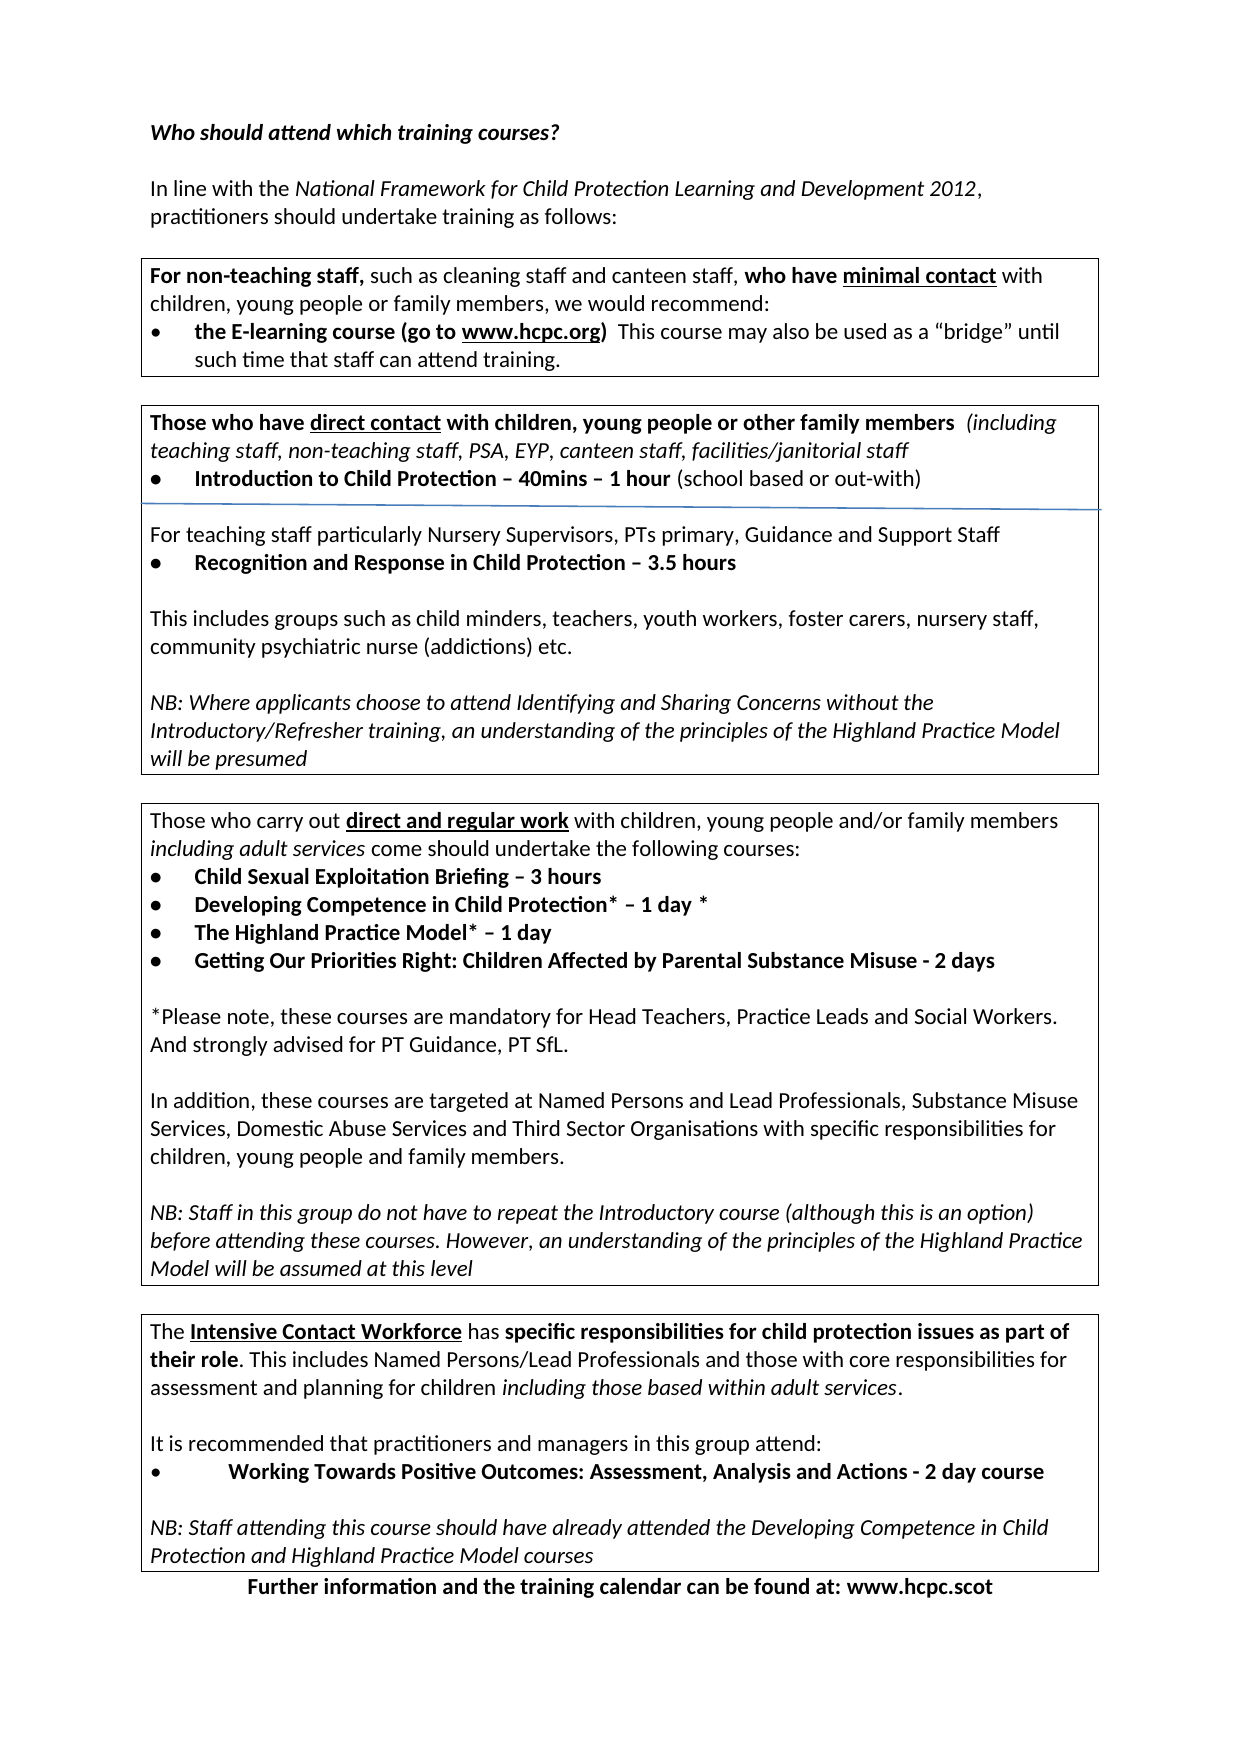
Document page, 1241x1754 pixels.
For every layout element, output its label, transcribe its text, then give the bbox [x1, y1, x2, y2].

text *Please note, these courses are mandatory for Head Teachers, Practice Leads and Social Workers. And strongly advised for PT Guidance, PT SfL. [150, 1002, 1090, 1058]
list Developing Competence in Child Protection* – 1 day * [150, 890, 1090, 918]
text Further information and the training calendar can be found at: www.hcpc.scot [150, 1572, 1090, 1600]
text Those who carry out direct and regular work with children, young people and/or family members including adult services come should undertake the following courses: [142, 804, 1098, 862]
list the E-learning course (go to www.hcpc.org) This course may also be used as a “bridge” until such time that staff can attend training. [142, 314, 1098, 376]
text NB: Where applicants choose to attend Identifying and Sharing Concerns without the Introductory/Refresher training, an understanding of the principles of the Highland Practice Model will be presumed [142, 685, 1098, 774]
text It is recommended that practitioners and managers in this group attend: [150, 1429, 1090, 1457]
list Getting Our Priorities Right: Children Affected by Parental Substance Misuse - 2 days [150, 946, 1090, 974]
text For non-teaching staff, such as cleaning staff and canteen staff, who have minimal contact with children, young people or family members, we would recommend: [142, 259, 1098, 314]
text In addition, these courses are targeted at Named Persons and Lead Professionals, Substance Misuse Services, Domestic Abuse Services and Third Sector Organisations with specific responsibilities for children, young people and family members. [150, 1086, 1090, 1171]
list The Highland Practice Model* – 1 day [150, 918, 1090, 946]
list Recognition and Response in Child Protection – 3.5 hours [150, 548, 1090, 576]
text Who should attend which training courses? [150, 118, 1090, 146]
text NB: Staff attending this course should have already attended the Developing Competence in Child Protection and Highland Practice Model courses [142, 1510, 1098, 1571]
list Child Sexual Exploitation Briefing – 3 hours [150, 862, 1090, 890]
text Those who have direct contact with children, young people or other family members (including teaching staff, non-teaching staff, PSA, EYP, canteen staff, facilities/janitorial staff [142, 406, 1098, 464]
text This includes groups such as child minders, teachers, youth workers, foster carers, nursery staff, community psychiatric nurse (addictions) etc. [150, 604, 1090, 660]
list Introduction to Child Protection – 40mins – 1 hour (school based or out-with) [150, 464, 1090, 492]
text For teaching staff particularly Nursery Supervisors, PTs primary, Guidance and Support Staff [150, 520, 1090, 548]
list Working Towards Positive Outcomes: Assessment, Analysis and Actions - 2 day course [150, 1457, 1090, 1485]
text NB: Staff in this group do not have to repeat the Introductory course (although this is an option) before attending these courses. However, an understanding of the principles of the Highland Practice Model will be assumed at this level [142, 1195, 1098, 1285]
text In line with the National Framework for Child Protection Learning and Development 2012, practitioners should undertake training as follows: [150, 174, 1090, 230]
text The Intensive Contact Workforce has specific responsibilities for child protection issues as part of their role. This includes Named Persons/Lead Professionals and those with core responsibilities for assessment and planning for children including those based within adult services. [142, 1315, 1098, 1401]
